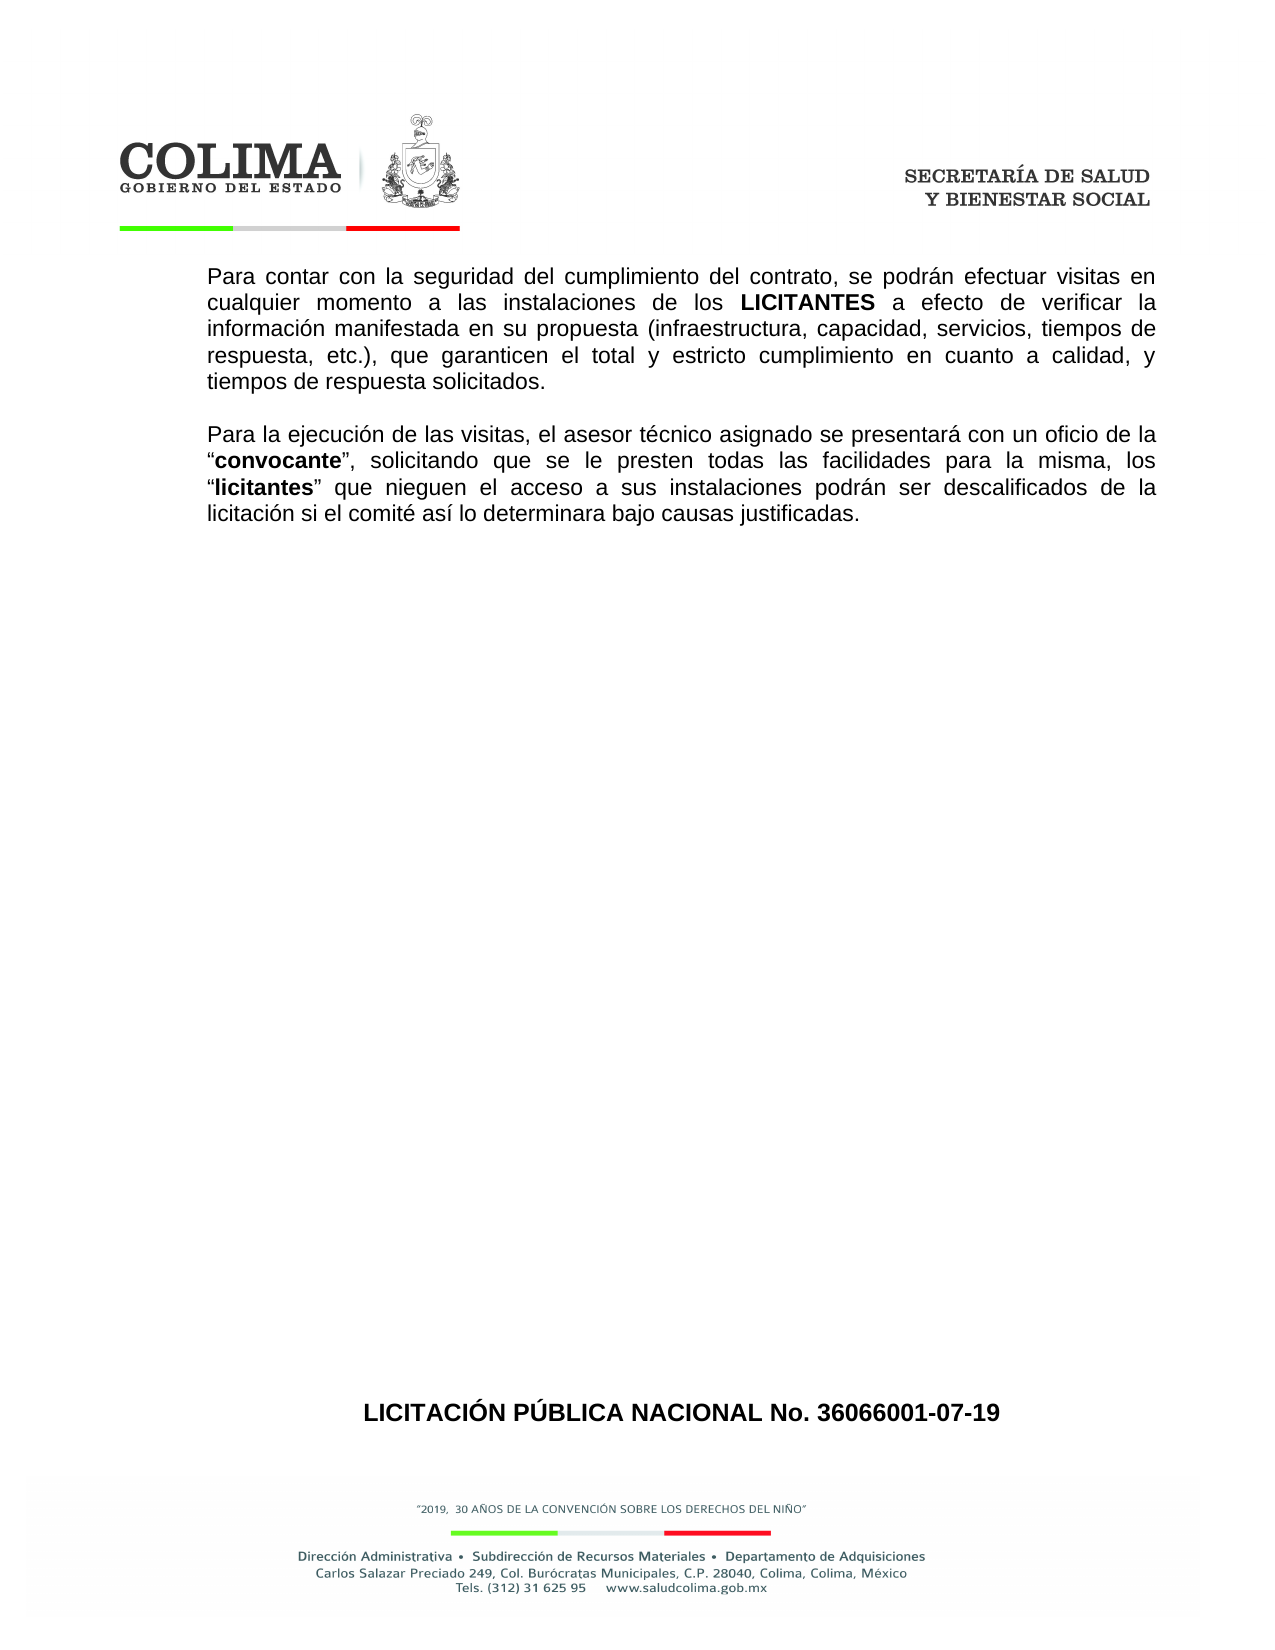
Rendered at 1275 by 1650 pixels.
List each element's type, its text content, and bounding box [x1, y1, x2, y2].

picture [25, 1476, 1200, 1617]
text Para la ejecución de las visitas, el asesor técnico asignado se presentará con un oficio de la “convocante”, solicitando que se le presten todas las facilidades para la misma, los “licitantes” que nieguen el acceso a sus instalaciones podrán ser descalificados de la licitación si el comité así lo determinara bajo causas justificadas. [207, 421, 1157, 526]
text LICITACIÓN PÚBLICA NACIONAL No. 36066001-07-19 [207, 1398, 1157, 1427]
text Para contar con la seguridad del cumplimiento del contrato, se podrán efectuar visitas en cualquier momento a las instalaciones de los LICITANTES a efecto de verificar la información manifestada en su propuesta (infraestructura, capacidad, servicios, tiempos de respuesta, etc.), que garanticen el total y estricto cumplimiento en cuanto a calidad, y tiempos de respuesta solicitados. [207, 263, 1157, 394]
picture [3, 29, 1267, 255]
